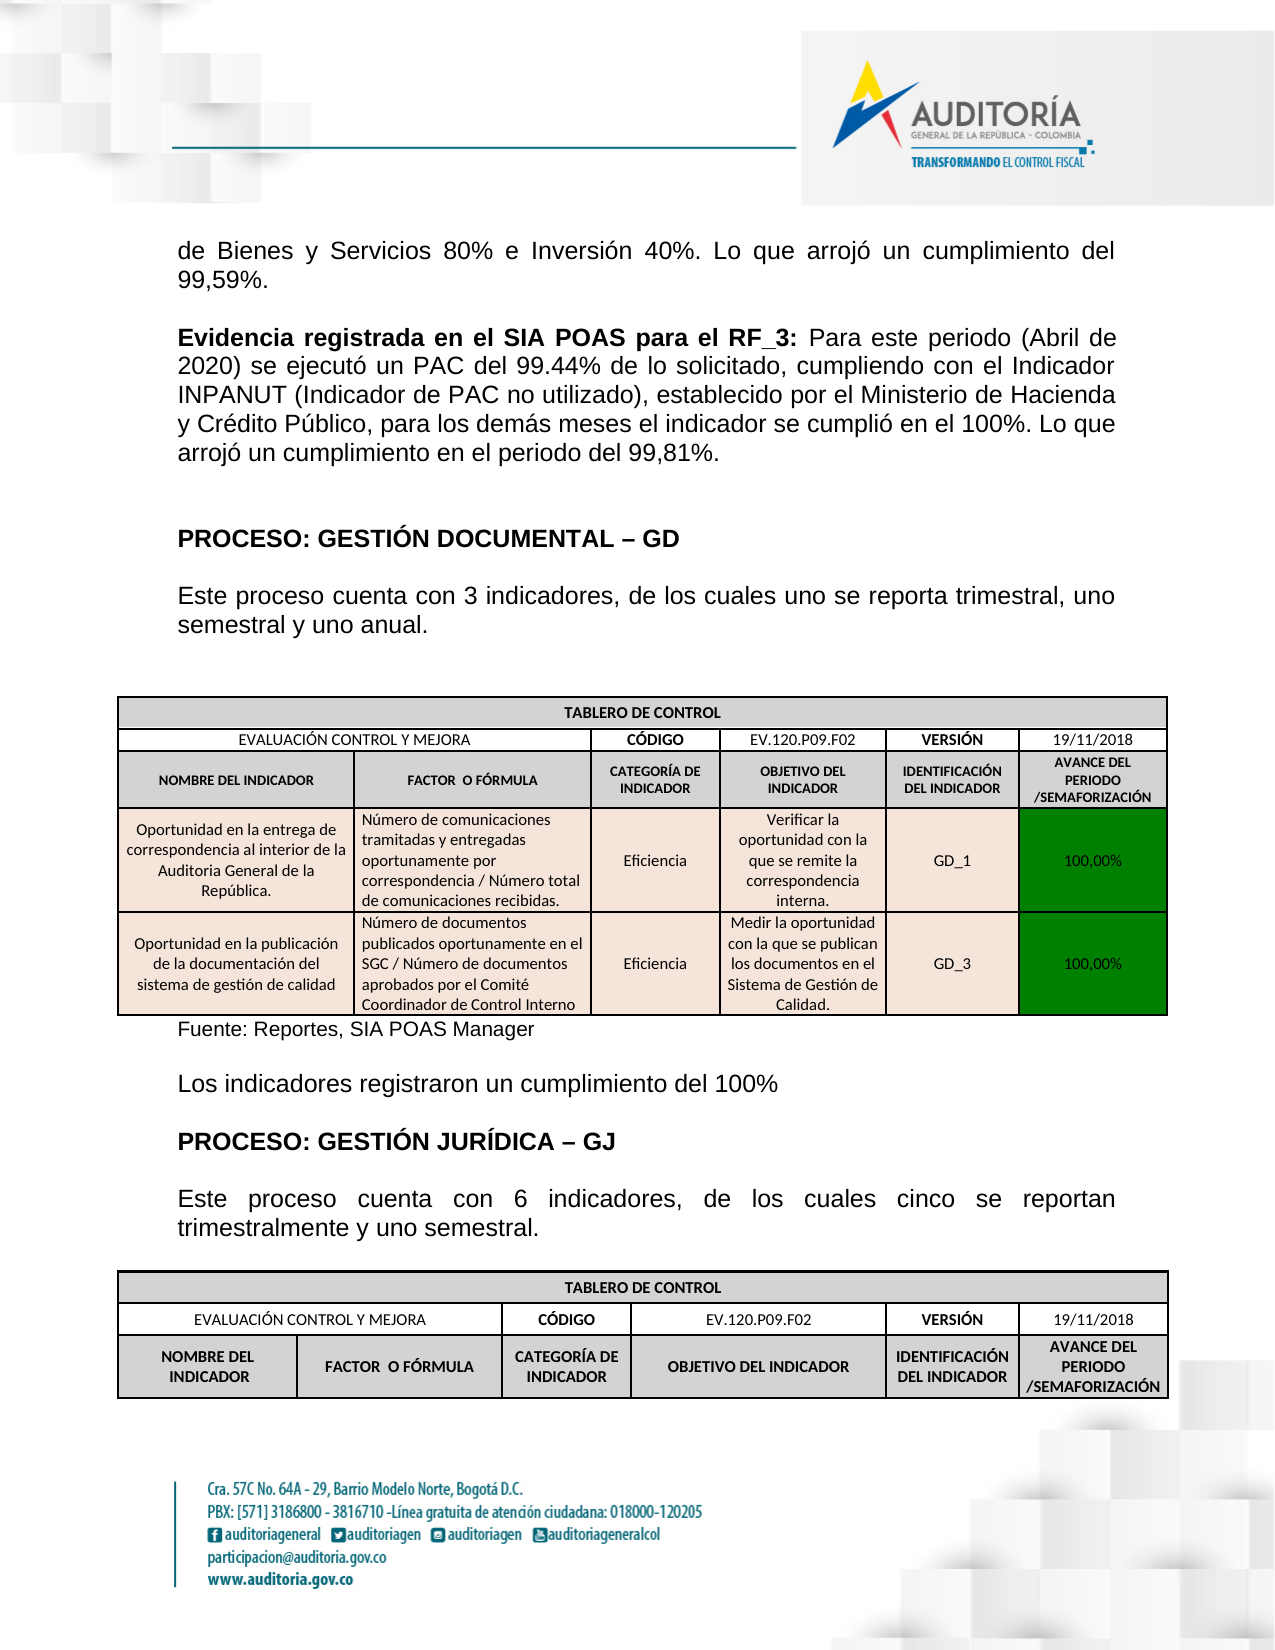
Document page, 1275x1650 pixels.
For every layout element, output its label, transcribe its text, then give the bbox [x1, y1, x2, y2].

table_cell FACTOR O FÓRMULA [298, 1336, 501, 1397]
table_cell IDENTIFICACIÓN DEL INDICADOR [887, 1336, 1018, 1397]
table_cell CATEGORÍA DE INDICADOR [592, 752, 719, 807]
table_cell VERSIÓN [887, 730, 1018, 750]
table_cell IDENTIFICACIÓN DEL INDICADOR [887, 752, 1018, 807]
table_cell GD_1 [887, 809, 1018, 911]
table_cell CÓDIGO [592, 730, 719, 750]
table_header TABLERO DE CONTROL [119, 698, 1166, 727]
table_cell Oportunidad en la publicación de la documentación del sistema de gestión de calidad [119, 913, 353, 1014]
table_cell EV.120.P09.F02 [632, 1304, 885, 1334]
table_cell Eficiencia [592, 809, 719, 911]
text Fuente: Reportes, SIA POAS Manager [177, 1016, 1122, 1040]
table_cell VERSIÓN [887, 1304, 1018, 1334]
text Este proceso cuenta con 3 indicadores, de los cuales uno se reporta trimestral, uno semestral y uno anual. [177, 581, 1117, 639]
table_cell NOMBRE DEL INDICADOR [119, 752, 353, 807]
table_header TABLERO DE CONTROL [119, 1273, 1167, 1302]
table_cell FACTOR O FÓRMULA [355, 752, 590, 807]
table_cell Oportunidad en la entrega de correspondencia al interior de la Auditoria General de la República. [119, 809, 353, 911]
table_cell AVANCE DEL PERIODO /SEMAFORIZACIÓN [1020, 1336, 1167, 1397]
text PROCESO: GESTIÓN JURÍDICA – GJ [177, 1127, 1117, 1155]
table_cell 19/11/2018 [1020, 730, 1166, 750]
table_cell CATEGORÍA DE INDICADOR [503, 1336, 630, 1397]
table_cell NOMBRE DEL INDICADOR [119, 1336, 296, 1397]
table_cell OBJETIVO DEL INDICADOR [632, 1336, 885, 1397]
table_cell EV.120.P09.F02 [721, 730, 885, 750]
table_cell EVALUACIÓN CONTROL Y MEJORA [119, 730, 590, 750]
table_cell Verificar la oportunidad con la que se remite la correspondencia interna. [721, 809, 885, 911]
table_cell Número de comunicaciones tramitadas y entregadas oportunamente por correspondencia / Número total de comunicaciones recibidas. [355, 809, 590, 911]
table_cell CÓDIGO [503, 1304, 630, 1334]
table_cell 100,00% [1020, 913, 1166, 1014]
table_cell Medir la oportunidad con la que se publican los documentos en el Sistema de Gestión de Calidad. [721, 913, 885, 1014]
table_cell 100,00% [1020, 809, 1166, 911]
picture [0, 0, 1275, 1650]
text Los indicadores registraron un cumplimiento del 100% [177, 1069, 1117, 1098]
table_cell 19/11/2018 [1020, 1304, 1167, 1334]
table_cell Eficiencia [592, 913, 719, 1014]
table_cell EVALUACIÓN CONTROL Y MEJORA [119, 1304, 501, 1334]
table_cell Número de documentos publicados oportunamente en el SGC / Número de documentos aprobados por el Comité Coordinador de Control Interno [355, 913, 590, 1014]
table_cell GD_3 [887, 913, 1018, 1014]
text Este proceso cuenta con 6 indicadores, de los cuales cinco se reportan trimestralmente y uno semestral. [177, 1184, 1117, 1242]
table_cell OBJETIVO DEL INDICADOR [721, 752, 885, 807]
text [177, 236, 1117, 294]
table_cell AVANCE DEL PERIODO /SEMAFORIZACIÓN [1020, 752, 1166, 807]
text Evidencia registrada en el SIA POAS para el RF_3: Para este periodo (Abril de 2020) se ejecutó un PAC del 99.44% de lo solicitado, cumpliendo con el Indicador INPANUT (Indicador de PAC no utilizado), establecido por el Ministerio de Hacienda y Crédito Público, para los demás meses el indicador se cumplió en el 100%. Lo que arrojó un cumplimiento en el periodo del 99,81%. [177, 322, 1117, 466]
text PROCESO: GESTIÓN DOCUMENTAL – GD [177, 524, 1117, 552]
